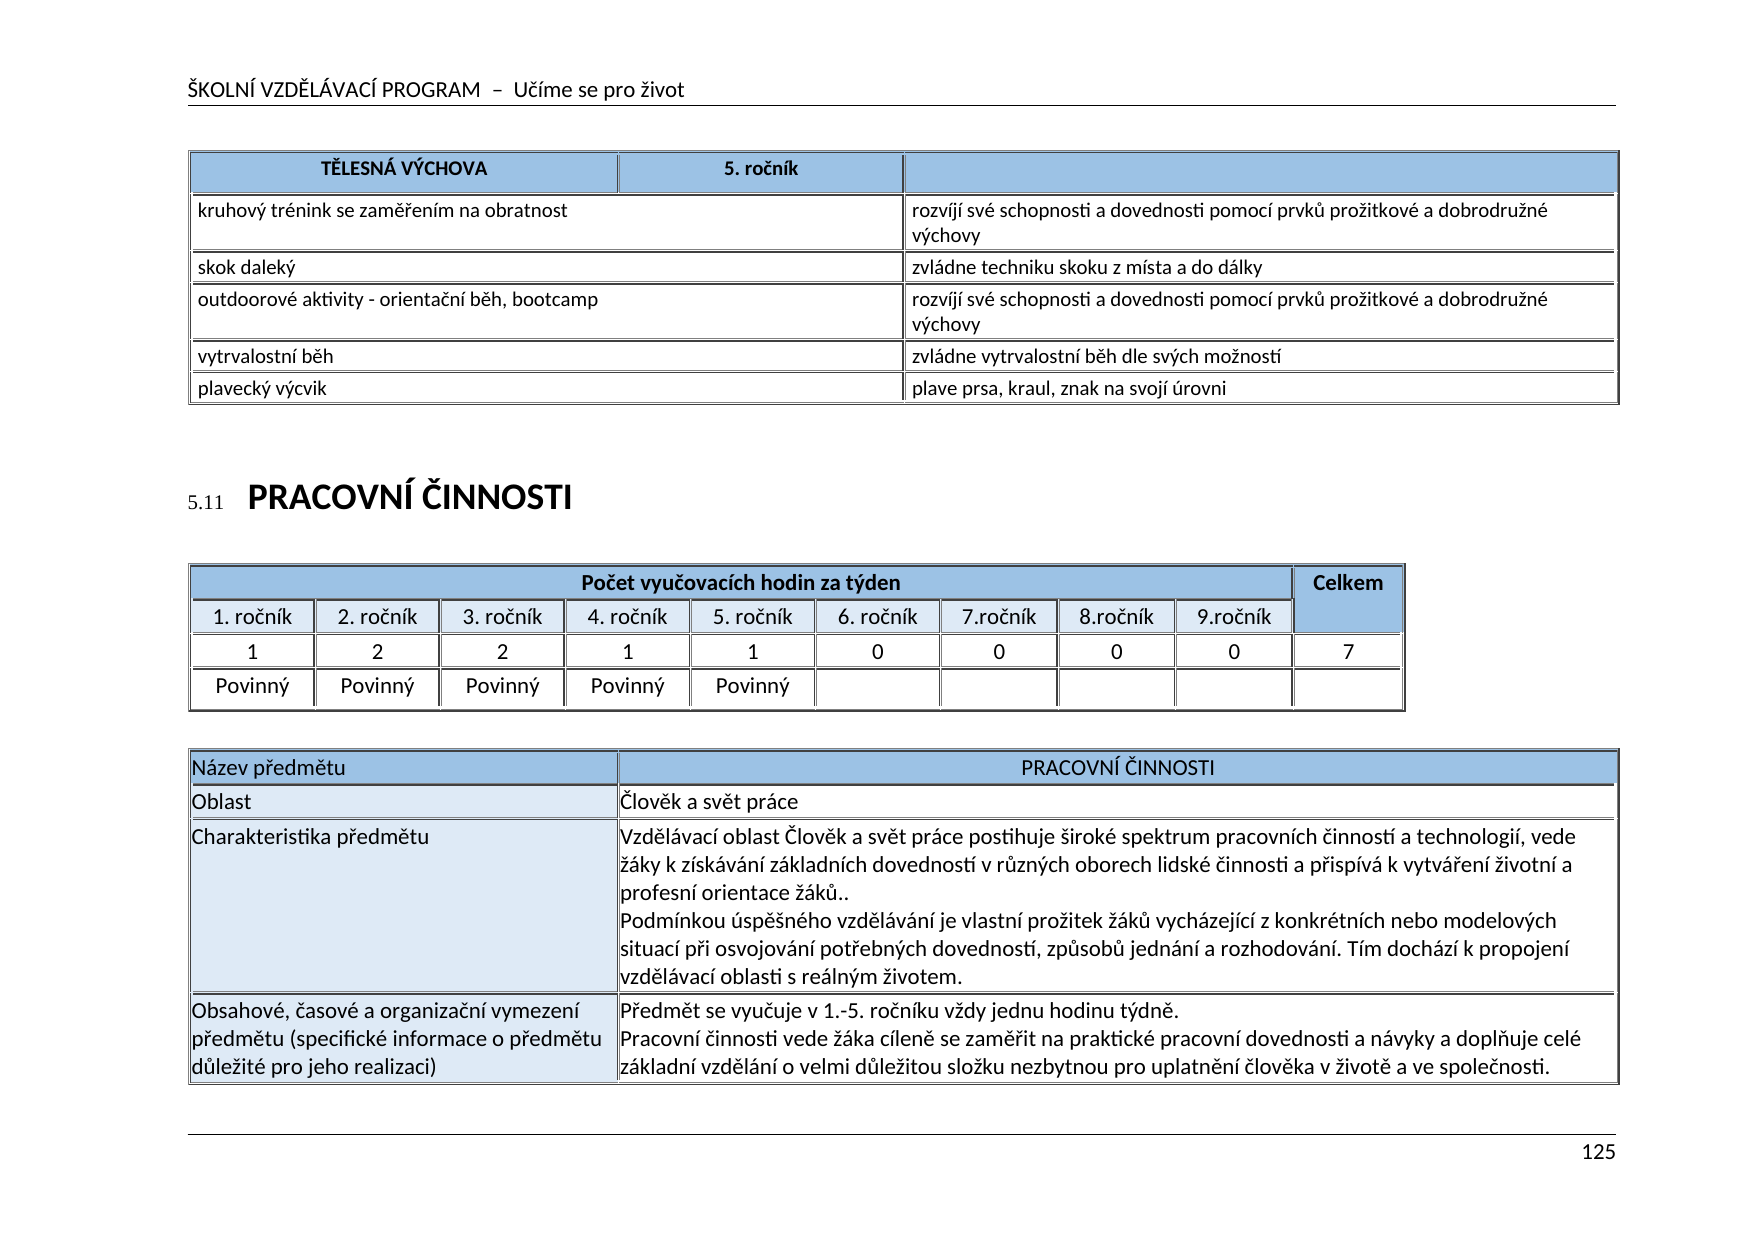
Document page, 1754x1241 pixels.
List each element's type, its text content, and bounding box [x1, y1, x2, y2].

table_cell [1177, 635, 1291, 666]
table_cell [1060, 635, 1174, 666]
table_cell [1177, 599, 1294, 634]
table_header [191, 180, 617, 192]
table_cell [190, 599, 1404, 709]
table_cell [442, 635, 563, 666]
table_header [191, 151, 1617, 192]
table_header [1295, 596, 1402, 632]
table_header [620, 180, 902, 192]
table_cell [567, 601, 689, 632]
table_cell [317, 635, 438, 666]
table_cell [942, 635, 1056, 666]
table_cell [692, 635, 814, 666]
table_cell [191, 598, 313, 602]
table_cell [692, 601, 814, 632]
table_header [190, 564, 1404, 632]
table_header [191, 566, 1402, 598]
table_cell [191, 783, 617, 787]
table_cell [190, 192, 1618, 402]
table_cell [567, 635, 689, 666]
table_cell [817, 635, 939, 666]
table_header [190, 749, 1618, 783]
subtitle PRACOVNÍ ČINNOSTI [187, 473, 1616, 518]
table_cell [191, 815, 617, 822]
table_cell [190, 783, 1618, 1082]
